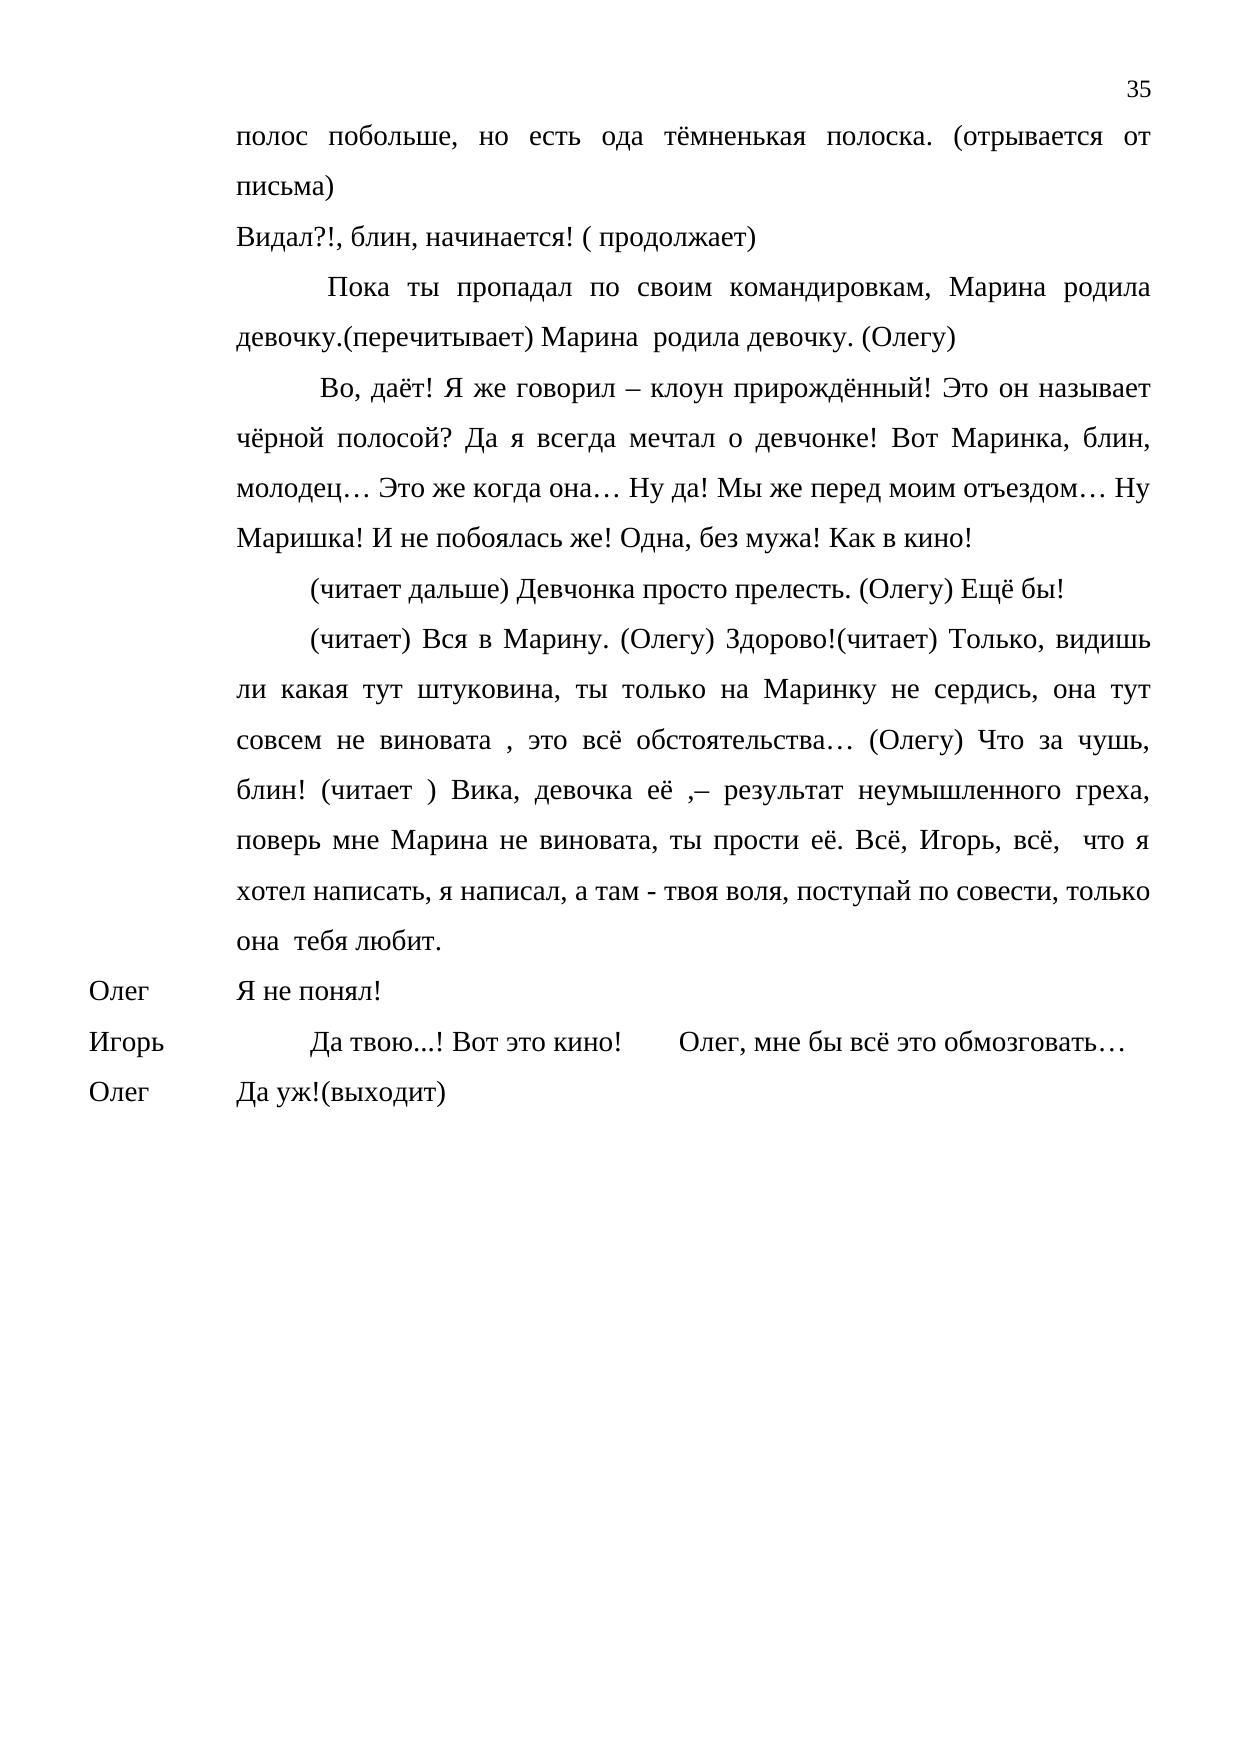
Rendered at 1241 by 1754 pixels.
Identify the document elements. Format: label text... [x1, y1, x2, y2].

text Пока ты пропадал по своим командировкам, Марина родила девочку.(перечитывает) Марина родила девочку. (Олегу) [236, 269, 1152, 353]
text (читает) Вся в Марину. (Олегу) Здорово!(читает) Только, видишь ли какая тут штуковина, ты только на Маринку не сердись, она тут совсем не виновата , это всё обстоятельства… (Олегу) Что за чушь, блин! (читает ) Вика, девочка её ,– результат неумышленного греха, поверь мне Марина не виновата, ты прости её. Всё, Игорь, всё, что я хотел написать, я написал, а там - твоя воля, поступай по совести, только она тебя любит. [236, 621, 1152, 957]
text Игорь Да твою...! Вот это кино! Олег, мне бы всё это обмозговать… [89, 1024, 1152, 1057]
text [126, 118, 1152, 202]
text Во, даёт! Я же говорил – клоун прирождённый! Это он называет чёрной полосой? Да я всегда мечтал о девчонке! Вот Маринка, блин, молодец… Это же когда она… Ну да! Мы же перед моим отъездом… Ну Маришка! И не побоялась же! Одна, без мужа! Как в кино! [236, 370, 1152, 554]
text Олег Я не понял! [89, 973, 1152, 1007]
text Видал?!, блин, начинается! ( продолжает) [236, 219, 1152, 252]
text Олег Да уж!(выходит) [89, 1074, 1152, 1108]
text (читает дальше) Девчонка просто прелесть. (Олегу) Ещё бы! [236, 571, 1152, 604]
